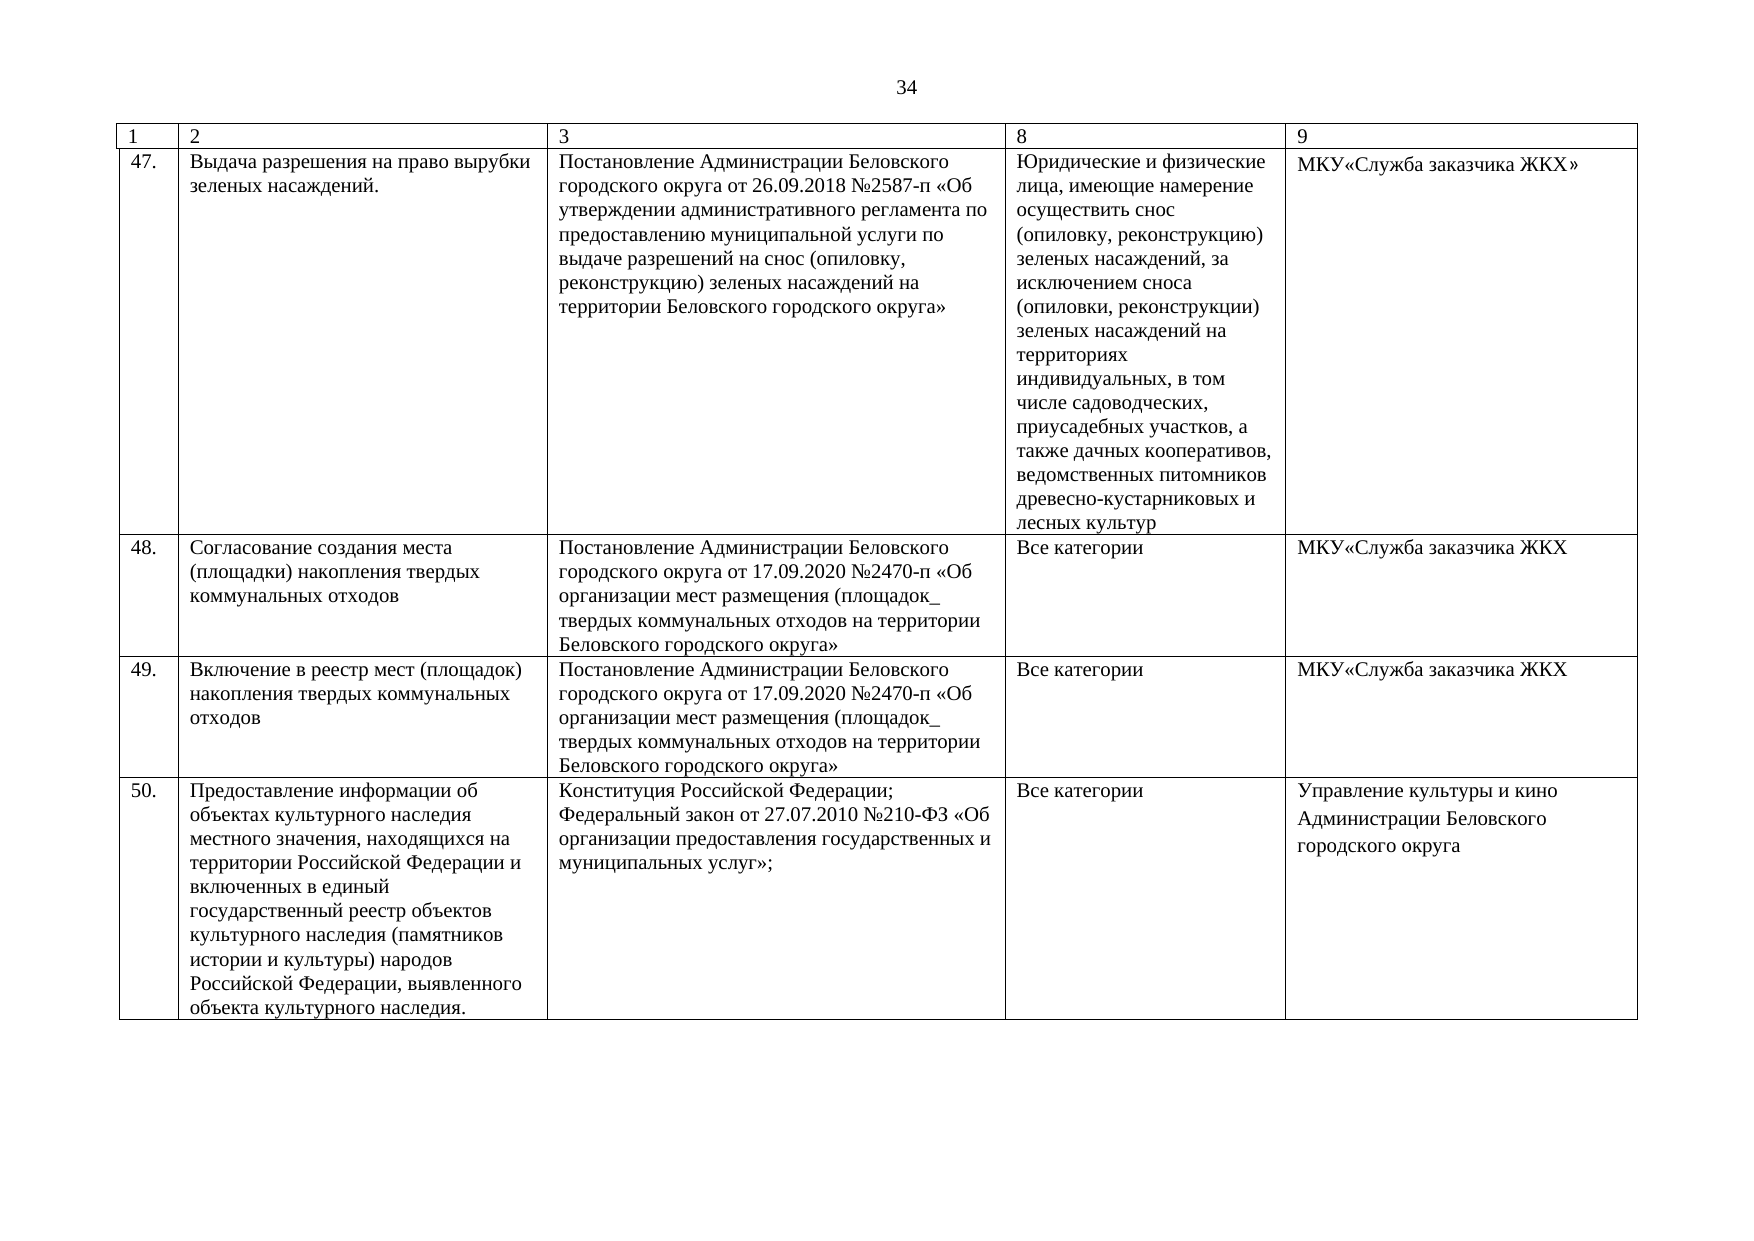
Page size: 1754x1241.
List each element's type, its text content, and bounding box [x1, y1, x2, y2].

table_cell Юридические и физические лица, имеющие намерение осуществить снос (опиловку, реконструкцию) зеленых насаждений, за исключением сноса (опиловки, реконструкции) зеленых насаждений на территориях индивидуальных, в том числе садоводческих, приусадебных участков, а также дачных кооперативов, ведомственных питомников древесно-кустарниковых и лесных культур [1006, 149, 1285, 534]
table_cell Согласование создания места (площадки) накопления твердых коммунальных отходов [179, 535, 547, 656]
table_header 2 [179, 124, 547, 148]
table_cell 50. [120, 778, 178, 1019]
table_cell МКУ«Служба заказчика ЖКХ» [1286, 149, 1637, 534]
table_cell Постановление Администрации Беловского городского округа от 26.09.2018 №2587-п «Об утверждении административного регламента по предоставлению муниципальной услуги по выдаче разрешений на снос (опиловку, реконструкцию) зеленых насаждений на территории Беловского городского округа» [548, 149, 1005, 534]
table_cell Постановление Администрации Беловского городского округа от 17.09.2020 №2470-п «Об организации мест размещения (площадок_ твердых коммунальных отходов на территории Беловского городского округа» [548, 535, 1005, 656]
table_cell Все категории [1006, 778, 1285, 1019]
table_cell Включение в реестр мест (площадок) накопления твердых коммунальных отходов [179, 657, 547, 777]
table_header 1 [117, 124, 178, 148]
table_cell 47. [120, 149, 178, 534]
table_cell МКУ«Служба заказчика ЖКХ [1286, 657, 1637, 777]
table_cell Выдача разрешения на право вырубки зеленых насаждений. [179, 149, 547, 534]
table_cell Управление культуры и кино Администрации Беловского городского округа [1286, 778, 1637, 1019]
table_header 9 [1286, 124, 1637, 148]
table_cell Все категории [1006, 657, 1285, 777]
table_cell Постановление Администрации Беловского городского округа от 17.09.2020 №2470-п «Об организации мест размещения (площадок_ твердых коммунальных отходов на территории Беловского городского округа» [548, 657, 1005, 777]
table_header 3 [548, 124, 1005, 148]
table_cell Предоставление информации об объектах культурного наследия местного значения, находящихся на территории Российской Федерации и включенных в единый государственный реестр объектов культурного наследия (памятников истории и культуры) народов Российской Федерации, выявленного объекта культурного наследия. [179, 778, 547, 1019]
table_cell 48. [120, 535, 178, 656]
table_cell МКУ«Служба заказчика ЖКХ [1286, 535, 1637, 656]
table_cell Конституция Российской Федерации; Федеральный закон от 27.07.2010 №210-ФЗ «Об организации предоставления государственных и муниципальных услуг»; [548, 778, 1005, 1019]
table_cell Все категории [1006, 535, 1285, 656]
table_header 8 [1006, 124, 1285, 148]
table_cell 49. [120, 657, 178, 777]
